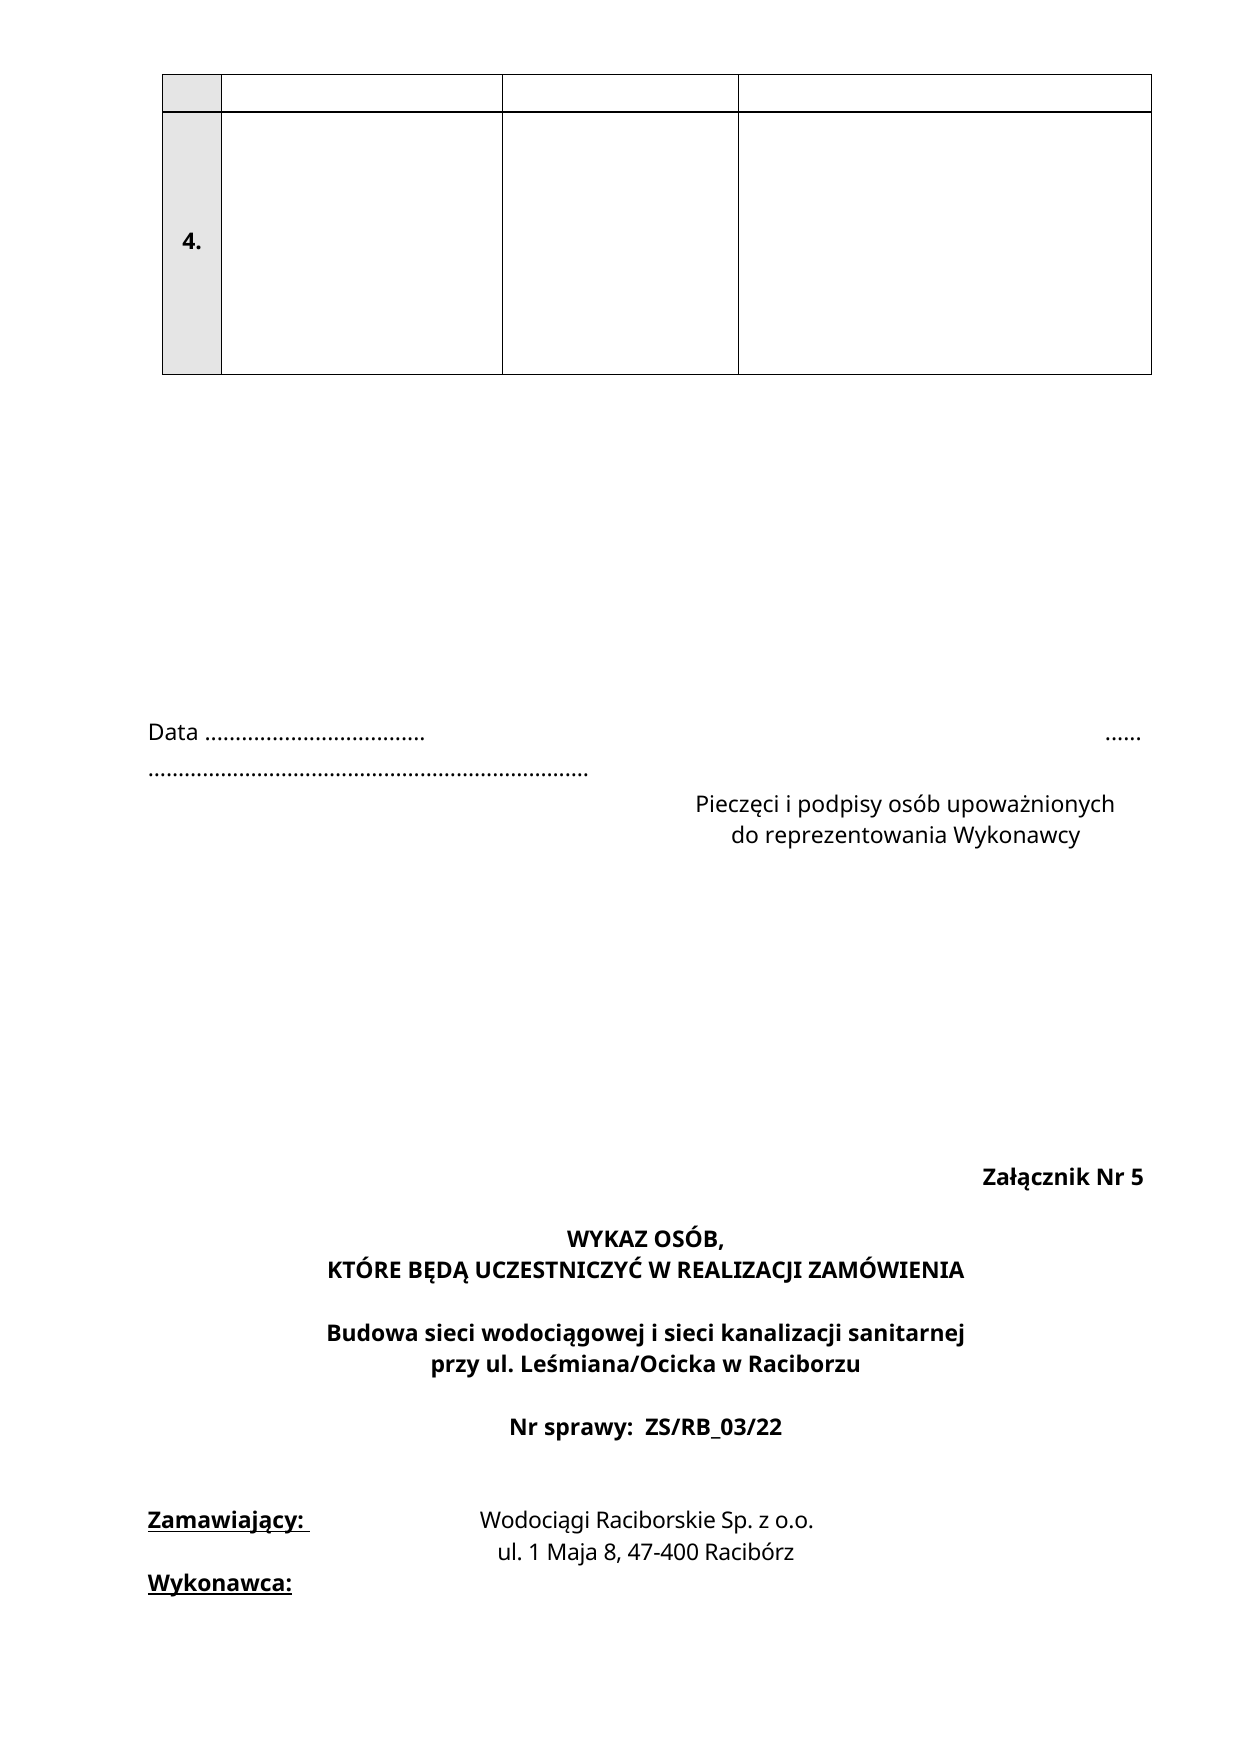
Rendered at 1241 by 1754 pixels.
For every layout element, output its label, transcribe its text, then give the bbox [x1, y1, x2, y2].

text Wykonawca: [148, 1567, 1144, 1598]
text ul. 1 Maja 8, 47-400 Racibórz [148, 1536, 1144, 1567]
table_cell [222, 113, 502, 374]
text przy ul. Leśmiana/Ocicka w Raciborzu [148, 1348, 1144, 1379]
text KTÓRE BĘDĄ UCZESTNICZYĆ W REALIZACJI ZAMÓWIENIA [148, 1254, 1144, 1286]
table_cell [739, 75, 1151, 111]
text Data .................................... ......………………………………………………………………. [148, 716, 1144, 783]
table_cell [503, 75, 738, 111]
table_cell [222, 75, 502, 111]
text do reprezentowania Wykonawcy [148, 819, 1144, 851]
text Budowa sieci wodociągowej i sieci kanalizacji sanitarnej [148, 1317, 1144, 1348]
table_cell [739, 113, 1151, 374]
table_cell [503, 113, 738, 374]
text Załącznik Nr 5 [148, 1161, 1144, 1192]
text Pieczęci i podpisy osób upoważnionych [148, 788, 1144, 819]
table_cell 4. [163, 113, 221, 374]
text Nr sprawy: ZS/RB_03/22 [148, 1411, 1144, 1442]
text WYKAZ OSÓB, [148, 1223, 1144, 1254]
table_cell 3. [163, 75, 221, 111]
text Zamawiający: Wodociągi Raciborskie Sp. z o.o. [148, 1504, 1144, 1536]
